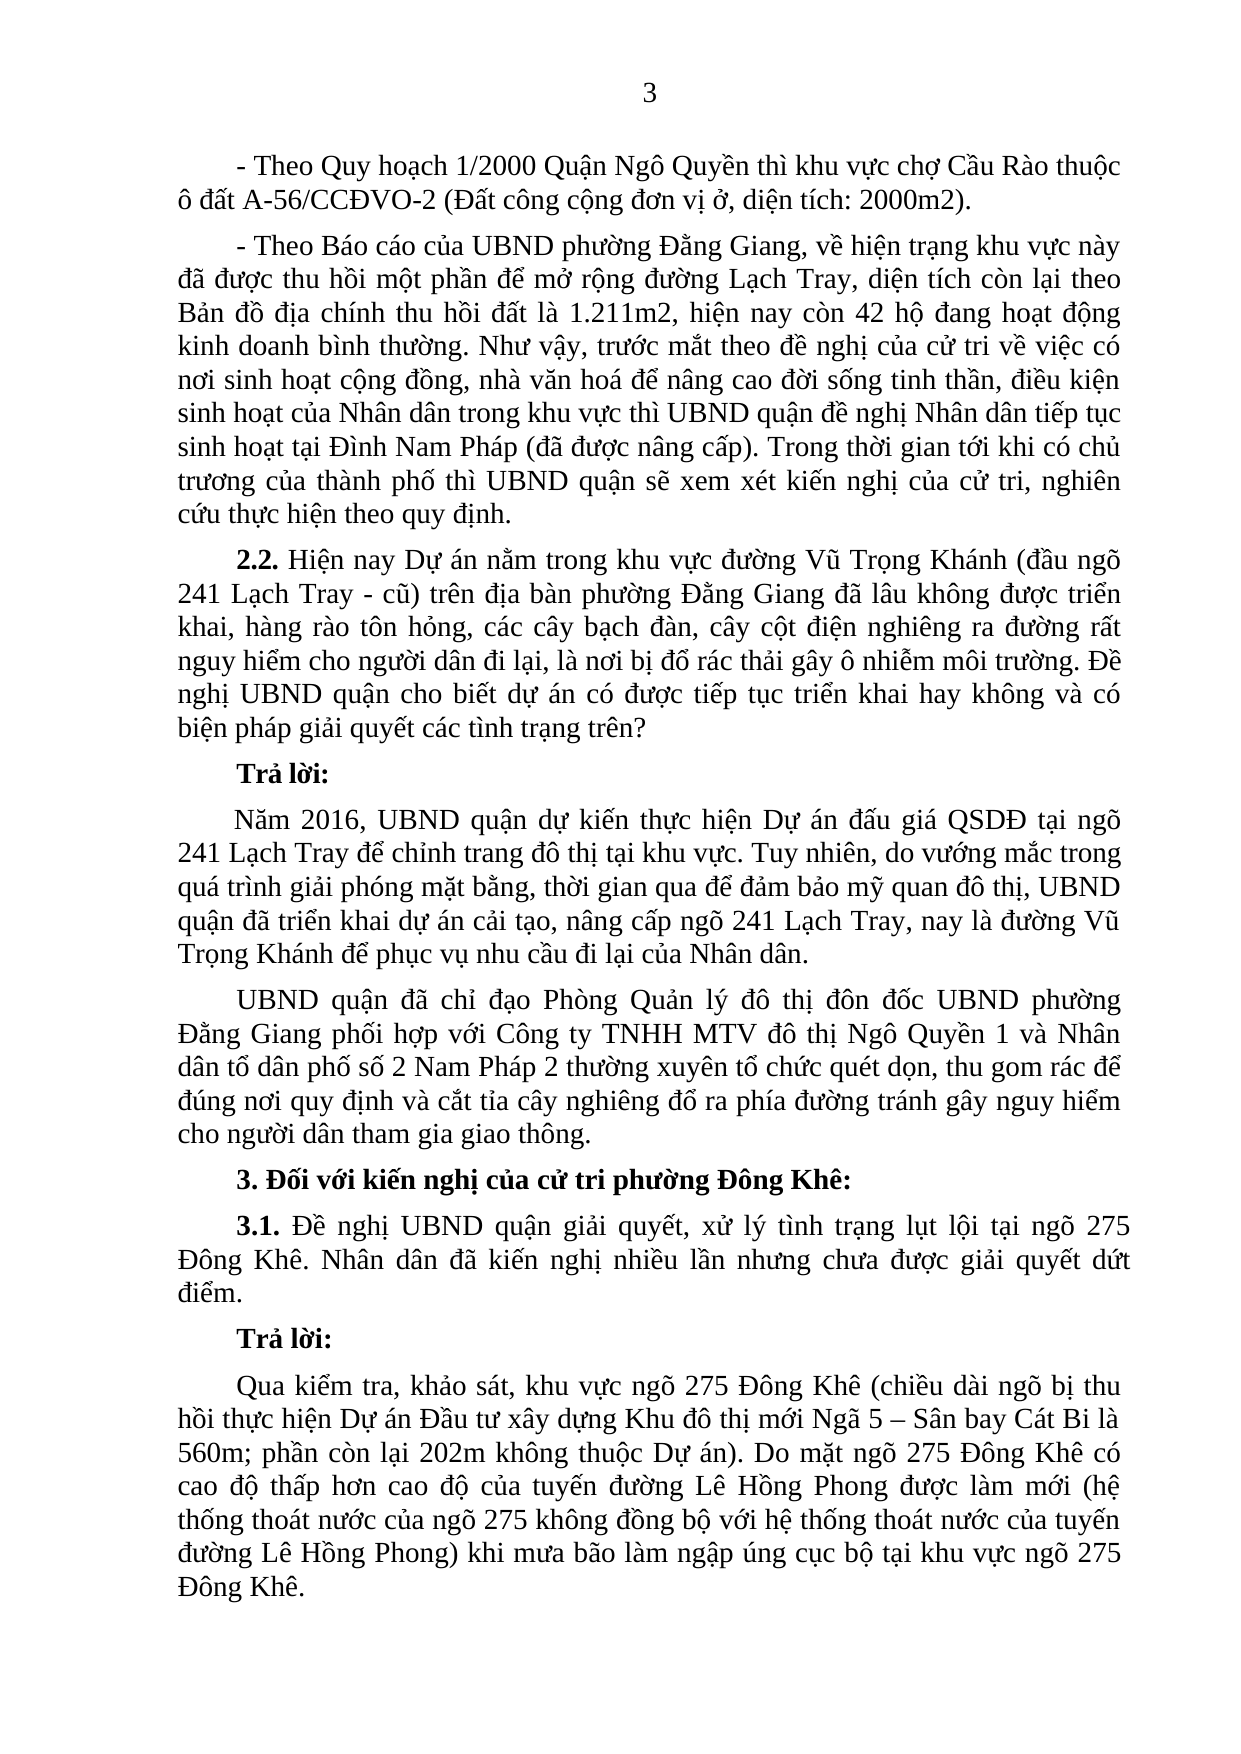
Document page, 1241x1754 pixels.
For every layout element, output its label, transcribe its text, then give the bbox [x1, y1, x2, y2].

text Qua kiểm tra, khảo sát, khu vực ngõ 275 Đông Khê (chiều dài ngõ bị thu hồi thực hiện Dự án Đầu tư xây dựng Khu đô thị mới Ngã 5 – Sân bay Cát Bi là 560m; phần còn lại 202m không thuộc Dự án). Do mặt ngõ 275 Đông Khê có cao độ thấp hơn cao độ của tuyến đường Lê Hồng Phong được làm mới (hệ thống thoát nước của ngõ 275 không đồng bộ với hệ thống thoát nước của tuyến đường Lê Hồng Phong) khi mưa bão làm ngập úng cục bộ tại khu vực ngõ 275 Đông Khê. [177, 1368, 1122, 1602]
text - Theo Báo cáo của UBND phường Đằng Giang, về hiện trạng khu vực này đã được thu hồi một phần để mở rộng đường Lạch Tray, diện tích còn lại theo Bản đồ địa chính thu hồi đất là 1.211m2, hiện nay còn 42 hộ đang hoạt động kinh doanh bình thường. Như vậy, trước mắt theo đề nghị của cử tri về việc có nơi sinh hoạt cộng đồng, nhà văn hoá để nâng cao đời sống tinh thần, điều kiện sinh hoạt của Nhân dân trong khu vực thì UBND quận đề nghị Nhân dân tiếp tục sinh hoạt tại Đình Nam Pháp (đã được nâng cấp). Trong thời gian tới khi có chủ trương của thành phố thì UBND quận sẽ xem xét kiến nghị của cử tri, nghiên cứu thực hiện theo quy định. [177, 228, 1122, 530]
text UBND quận đã chỉ đạo Phòng Quản lý đô thị đôn đốc UBND phường Đằng Giang phối hợp với Công ty TNHH MTV đô thị Ngô Quyền 1 và Nhân dân tổ dân phố số 2 Nam Pháp 2 thường xuyên tổ chức quét dọn, thu gom rác để đúng nơi quy định và cắt tỉa cây nghiêng đổ ra phía đường tránh gây nguy hiểm cho người dân tham gia giao thông. [177, 982, 1122, 1150]
text 2.2. Hiện nay Dự án nằm trong khu vực đường Vũ Trọng Khánh (đầu ngõ 241 Lạch Tray - cũ) trên địa bàn phường Đằng Giang đã lâu không được triển khai, hàng rào tôn hỏng, các cây bạch đàn, cây cột điện nghiêng ra đường rất nguy hiểm cho người dân đi lại, là nơi bị đổ rác thải gây ô nhiễm môi trường. Đề nghị UBND quận cho biết dự án có được tiếp tục triển khai hay không và có biện pháp giải quyết các tình trạng trên? [177, 542, 1122, 743]
text Năm 2016, UBND quận dự kiến thực hiện Dự án đấu giá QSDĐ tại ngõ 241 Lạch Tray để chỉnh trang đô thị tại khu vực. Tuy nhiên, do vướng mắc trong quá trình giải phóng mặt bằng, thời gian qua để đảm bảo mỹ quan đô thị, UBND quận đã triển khai dự án cải tạo, nâng cấp ngõ 241 Lạch Tray, nay là đường Vũ Trọng Khánh để phục vụ nhu cầu đi lại của Nhân dân. [177, 802, 1122, 970]
text 3. Đối với kiến nghị của cử tri phường Đông Khê: [177, 1162, 1132, 1196]
text Trả lời: [177, 1322, 1132, 1355]
text - Theo Quy hoạch 1/2000 Quận Ngô Quyền thì khu vực chợ Cầu Rào thuộc ô đất A-56/CCĐVO-2 (Đất công cộng đơn vị ở, diện tích: 2000m2). [177, 148, 1122, 215]
text Trả lời: [177, 756, 1122, 789]
text 3.1. Đề nghị UBND quận giải quyết, xử lý tình trạng lụt lội tại ngõ 275 Đông Khê. Nhân dân đã kiến nghị nhiều lần nhưng chưa được giải quyết dứt điểm. [177, 1208, 1132, 1309]
